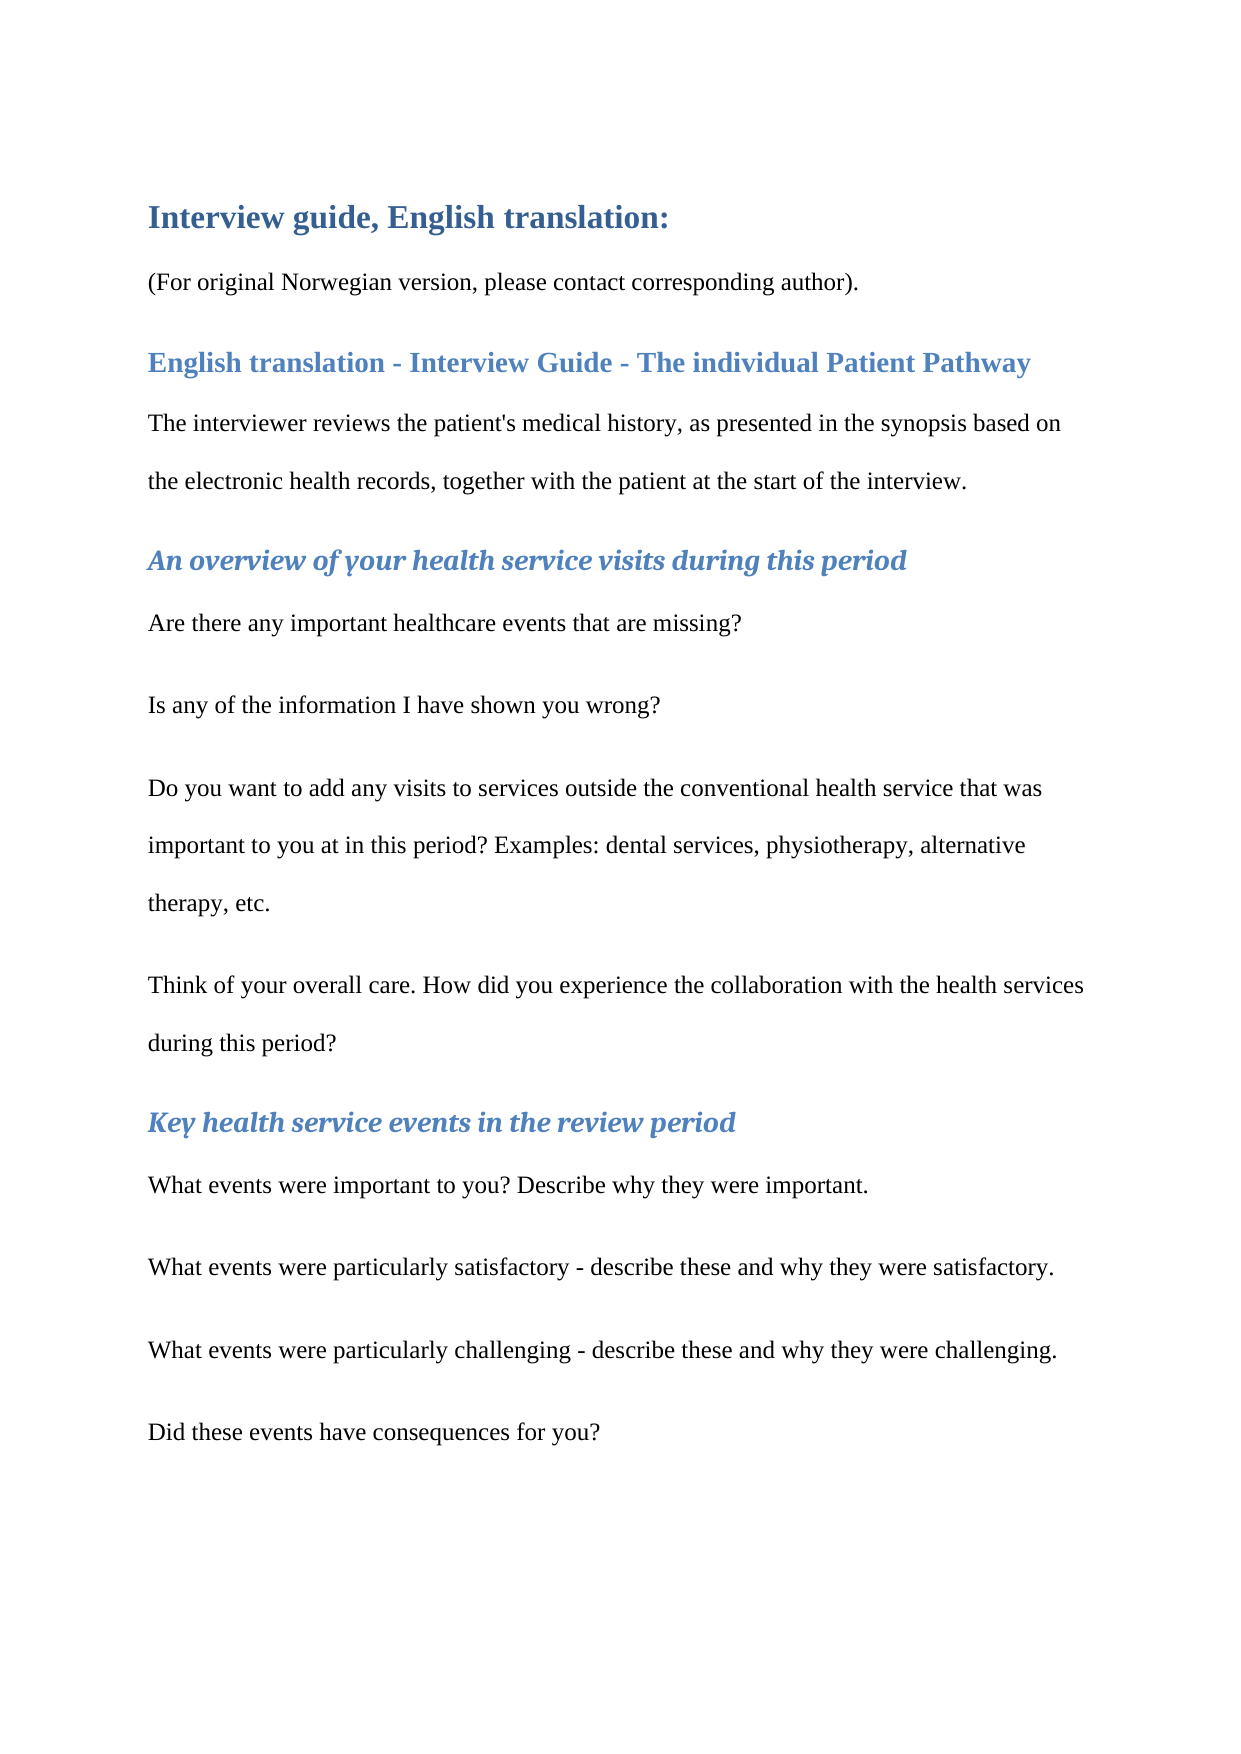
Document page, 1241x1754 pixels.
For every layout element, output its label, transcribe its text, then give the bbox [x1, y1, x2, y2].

subtitle English translation - Interview Guide - The individual Patient Pathway [148, 345, 1093, 378]
subtitle An overview of your health service visits during this period [148, 544, 1093, 578]
text Did these events have consequences for you? [148, 1417, 1093, 1446]
text Is any of the information I have shown you wrong? [148, 690, 1093, 719]
text What events were particularly challenging - describe these and why they were challenging. [148, 1335, 1093, 1363]
text Are there any important healthcare events that are missing? [148, 608, 1093, 637]
text What events were particularly satisfactory - describe these and why they were satisfactory. [148, 1252, 1093, 1281]
text (For original Norwegian version, please contact corresponding author). [148, 267, 1093, 295]
text What events were important to you? Describe why they were important. [148, 1170, 1093, 1198]
text Think of your overall care. How did you experience the collaboration with the health services during this period? [148, 970, 1093, 1057]
text The interviewer reviews the patient's medical history, as presented in the synopsis based on the electronic health records, together with the patient at the start of the interview. [148, 408, 1093, 495]
subtitle Key health service events in the review period [148, 1106, 1093, 1140]
text Do you want to add any visits to services outside the conventional health service that was important to you at in this period? Examples: dental services, physiotherapy, alternative therapy, etc. [148, 773, 1093, 917]
subtitle Interview guide, English translation: [148, 198, 1093, 236]
